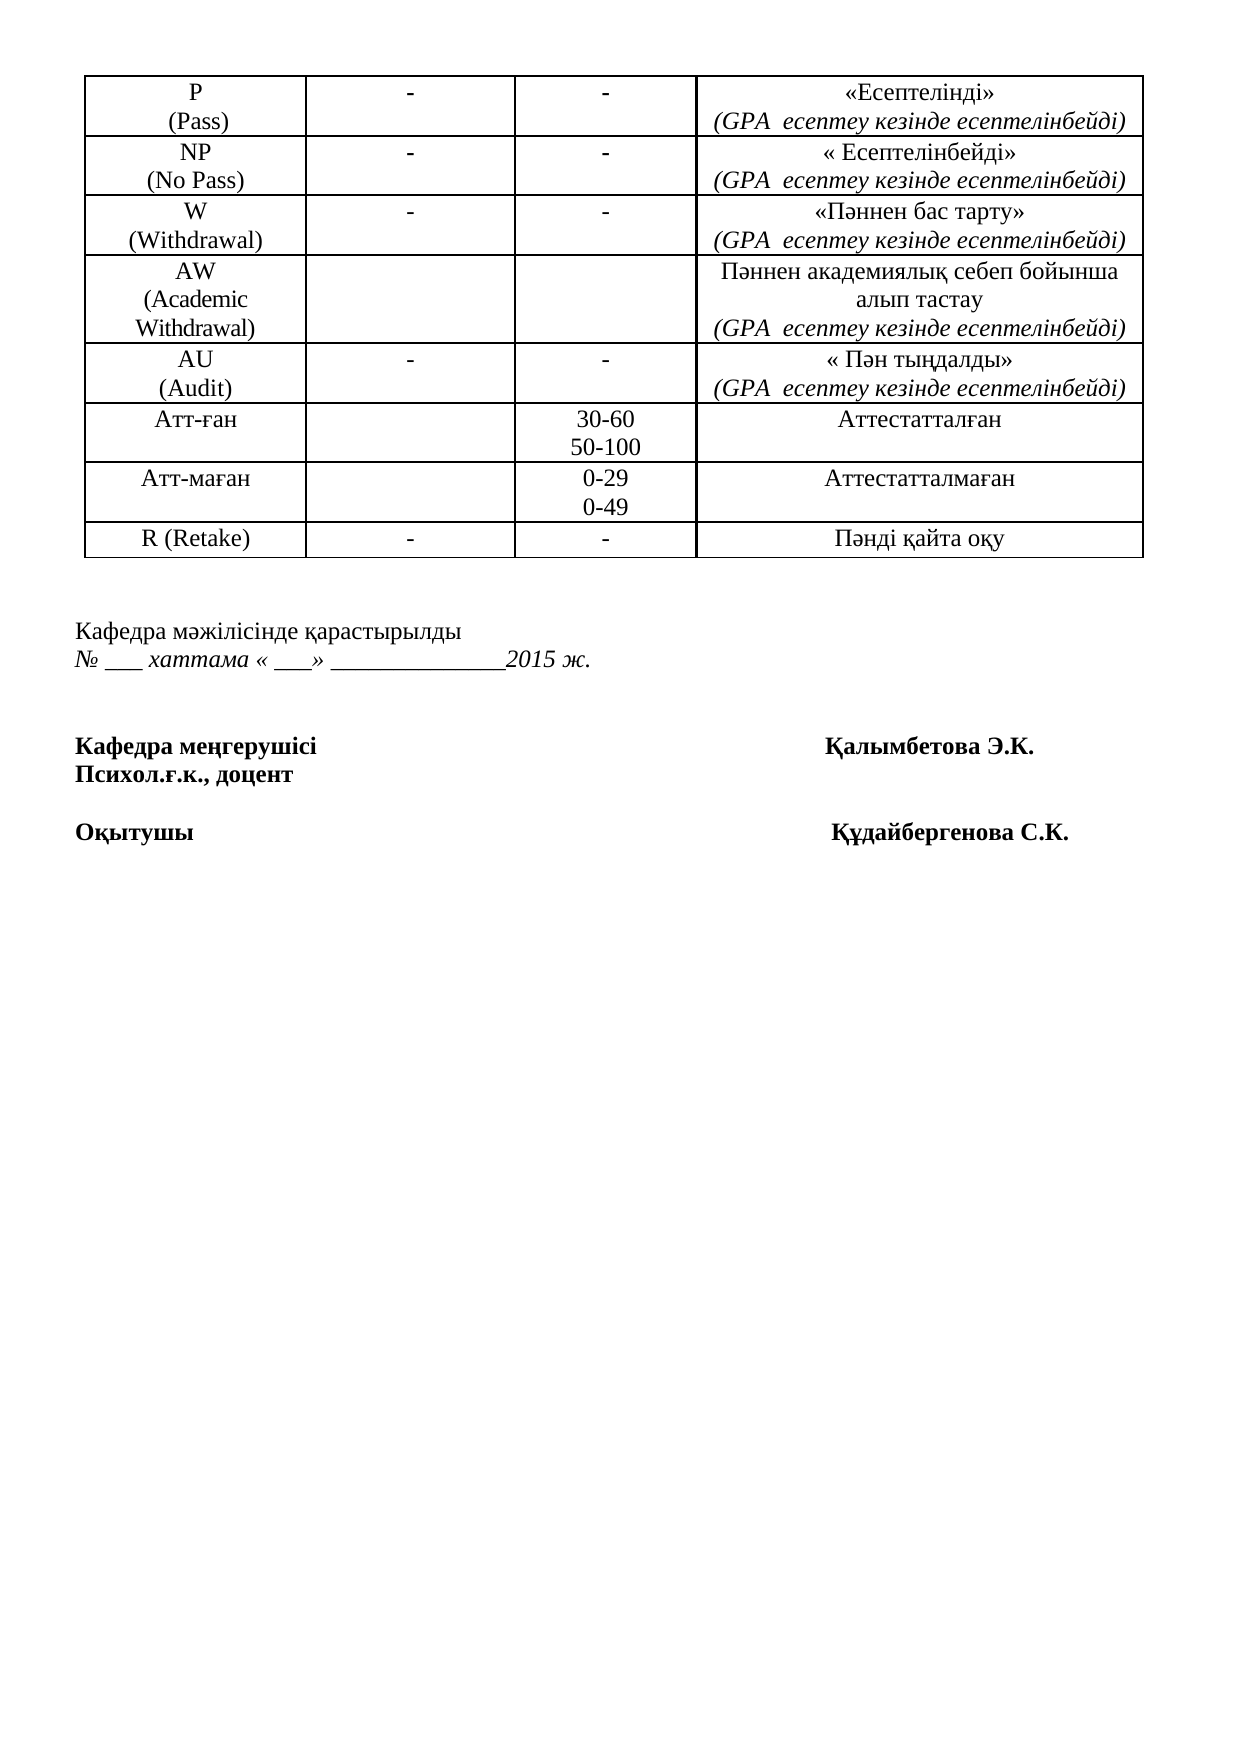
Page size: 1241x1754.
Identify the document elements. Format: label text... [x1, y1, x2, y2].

table_cell - [307, 344, 514, 402]
table_cell - [516, 196, 695, 254]
table_cell « Пән тыңдалды» (GPA есептеу кезінде есептелінбейді) [698, 344, 1142, 402]
table_cell - [307, 196, 514, 254]
text Оқытушы Құдайбергенова С.К. [75, 817, 1165, 846]
table_cell Аттестатталмаған [698, 463, 1142, 521]
table_cell - [516, 523, 695, 557]
table_cell 0-29 0-49 [516, 463, 695, 521]
table_cell AU (Audit) [86, 344, 305, 402]
table_cell Атт-маған [86, 463, 305, 521]
table_cell NP (No Рass) [86, 137, 305, 194]
table_cell - [307, 137, 514, 194]
table_cell Аттестатталған [698, 404, 1142, 461]
table_cell - [516, 137, 695, 194]
table_cell « Есептелінбейді» (GPA есептеу кезінде есептелінбейді) [698, 137, 1142, 194]
table_cell [307, 404, 514, 461]
text Психол.ғ.к., доцент [75, 759, 1165, 788]
table_cell «Пәннен бас тарту» (GPA есептеу кезінде есептелінбейді) [698, 196, 1142, 254]
table_cell - [516, 77, 695, 134]
text № ___ хаттама « ___» ______________2015 ж. [75, 644, 1165, 673]
table_cell Атт-ған [86, 404, 305, 461]
table_cell [307, 256, 514, 342]
table_cell - [307, 77, 514, 134]
table_cell Пәннен академиялық себеп бойынша алып тастау (GPA есептеу кезінде есептелінбейді) [698, 256, 1142, 342]
table_cell R (Retake) [86, 523, 305, 557]
table_cell - [307, 523, 514, 557]
table_cell [516, 256, 695, 342]
table_cell «Есептелінді» (GPA есептеу кезінде есептелінбейді) [698, 77, 1142, 134]
table_cell [307, 463, 514, 521]
table_cell P (Pass) [86, 77, 305, 134]
table_cell - [516, 344, 695, 402]
text Кафедра меңгерушісі Қалымбетова Э.К. [75, 731, 1165, 759]
table_cell AW (Academic Withdrawal) [86, 256, 305, 342]
text Кафедра мәжілісінде қарастырылды [75, 616, 1165, 644]
table_cell 30-60 50-100 [516, 404, 695, 461]
table_cell W (Withdrawal) [86, 196, 305, 254]
table_cell Пәнді қайта оқу [698, 523, 1142, 557]
